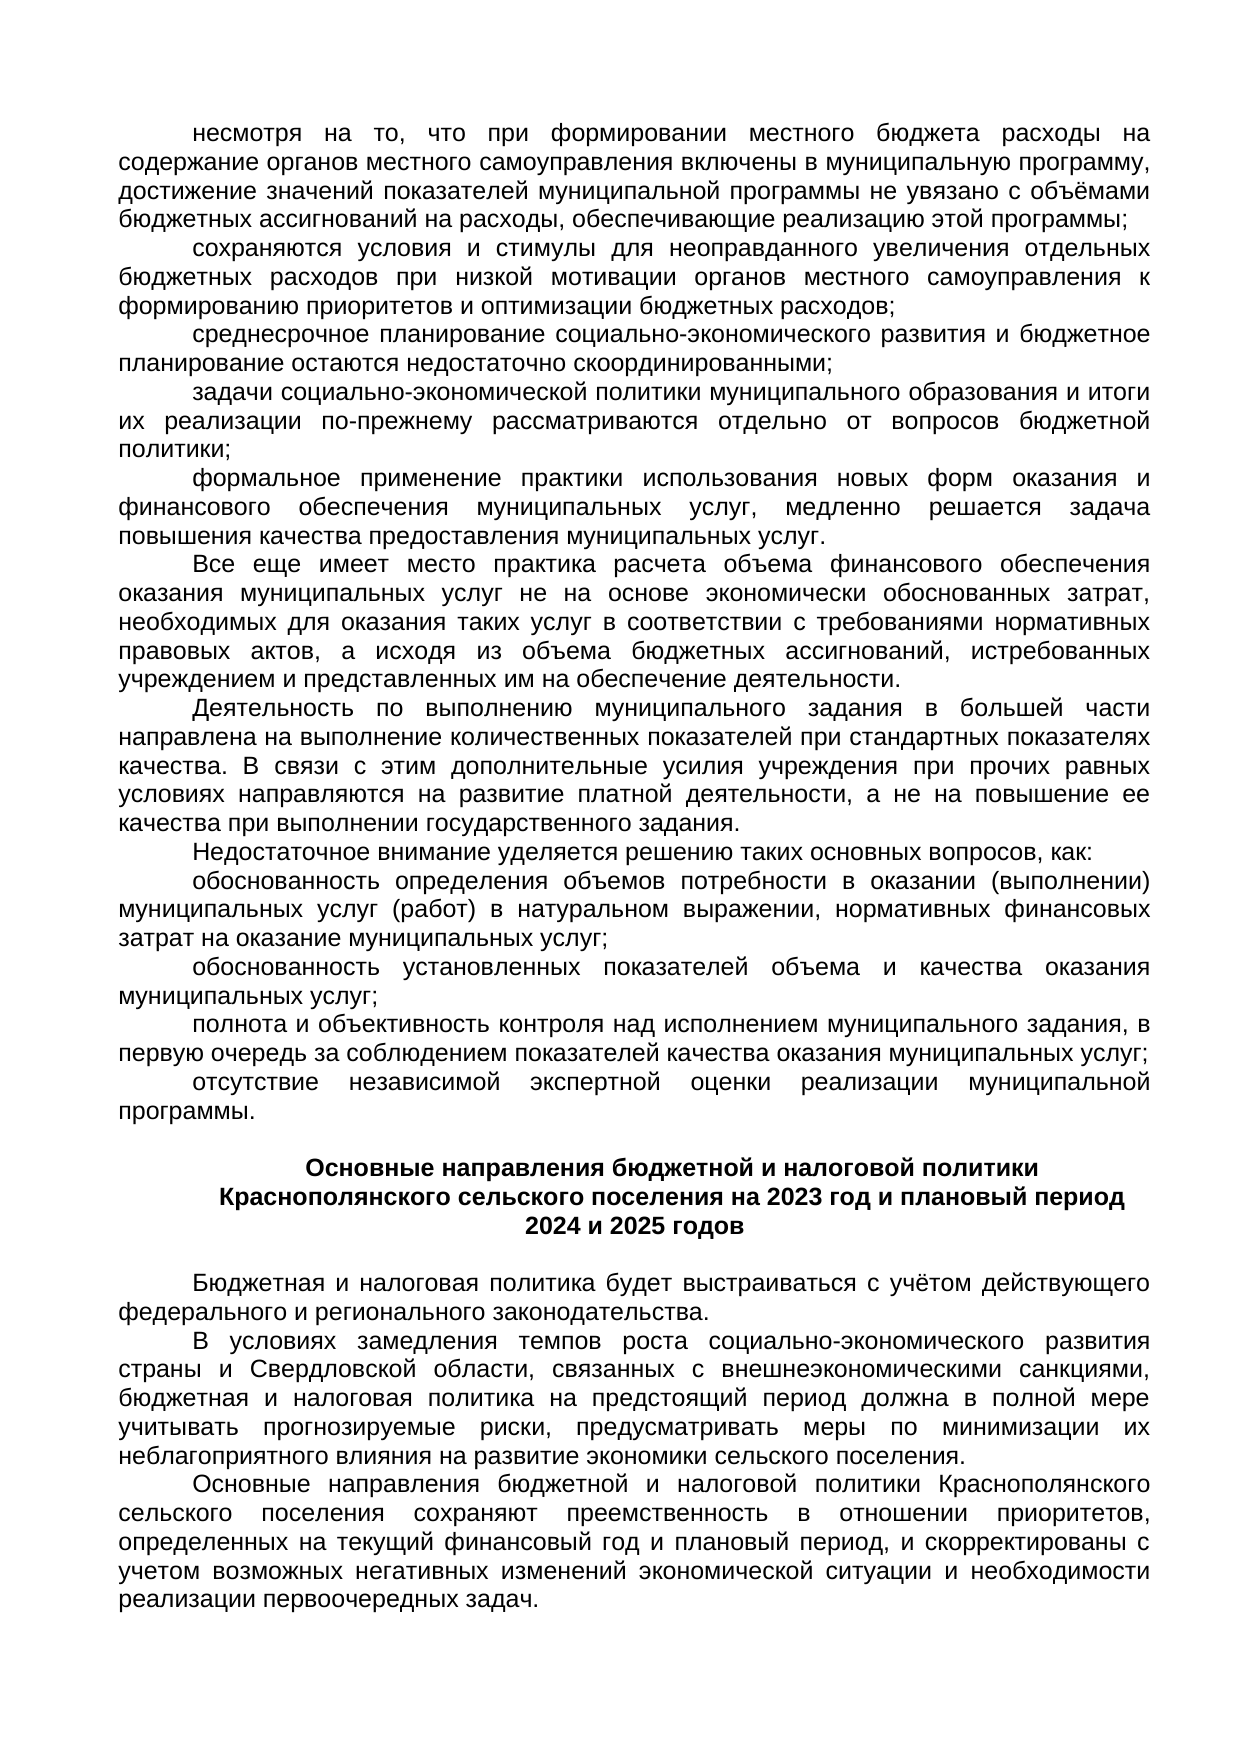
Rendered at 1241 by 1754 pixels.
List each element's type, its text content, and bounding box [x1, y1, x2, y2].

text полнота и объективность контроля над исполнением муниципального задания, в первую очередь за соблюдением показателей качества оказания муниципальных услуг; [118, 1009, 1152, 1067]
text Основные направления бюджетной и налоговой политики Краснополянского сельского поселения сохраняют преемственность в отношении приоритетов, определенных на текущий финансовый год и плановый период, и скорректированы с учетом возможных негативных изменений экономической ситуации и необходимости реализации первоочередных задач. [118, 1469, 1152, 1613]
text обоснованность установленных показателей объема и качества оказания муниципальных услуг; [118, 952, 1152, 1009]
text несмотря на то, что при формировании местного бюджета расходы на содержание органов местного самоуправления включены в муниципальную программу, достижение значений показателей муниципальной программы не увязано с объёмами бюджетных ассигнований на расходы, обеспечивающие реализацию этой программы; [118, 118, 1152, 233]
text обоснованность определения объемов потребности в оказании (выполнении) муниципальных услуг (работ) в натуральном выражении, нормативных финансовых затрат на оказание муниципальных услуг; [118, 866, 1152, 952]
text В условиях замедления темпов роста социально-экономического развития страны и Свердловской области, связанных с внешнеэкономическими санкциями, бюджетная и налоговая политика на предстоящий период должна в полной мере учитывать прогнозируемые риски, предусматривать меры по минимизации их неблагоприятного влияния на развитие экономики сельского поселения. [118, 1326, 1152, 1469]
text сохраняются условия и стимулы для неоправданного увеличения отдельных бюджетных расходов при низкой мотивации органов местного самоуправления к формированию приоритетов и оптимизации бюджетных расходов; [118, 233, 1152, 319]
text Деятельность по выполнению муниципального задания в большей части направлена на выполнение количественных показателей при стандартных показателях качества. В связи с этим дополнительные усилия учреждения при прочих равных условиях направляются на развитие платной деятельности, а не на повышение ее качества при выполнении государственного задания. [118, 693, 1152, 837]
text среднесрочное планирование социально-экономического развития и бюджетное планирование остаются недостаточно скоординированными; [118, 319, 1152, 377]
text Недостаточное внимание уделяется решению таких основных вопросов, как: [118, 837, 1152, 866]
text Краснополянского сельского поселения на 2023 год и плановый период 2024 и 2025 годов [118, 1182, 1152, 1239]
text отсутствие независимой экспертной оценки реализации муниципальной программы. [118, 1067, 1152, 1124]
text Все еще имеет место практика расчета объема финансового обеспечения оказания муниципальных услуг не на основе экономически обоснованных затрат, необходимых для оказания таких услуг в соответствии с требованиями нормативных правовых актов, а исходя из объема бюджетных ассигнований, истребованных учреждением и представленных им на обеспечение деятельности. [118, 549, 1152, 693]
text формальное применение практики использования новых форм оказания и финансового обеспечения муниципальных услуг, медленно решается задача повышения качества предоставления муниципальных услуг. [118, 463, 1152, 549]
text Бюджетная и налоговая политика будет выстраиваться с учётом действующего федерального и регионального законодательства. [118, 1268, 1152, 1326]
text задачи социально-экономической политики муниципального образования и итоги их реализации по-прежнему рассматриваются отдельно от вопросов бюджетной политики; [118, 377, 1152, 463]
text Основные направления бюджетной и налоговой политики [118, 1153, 1152, 1182]
